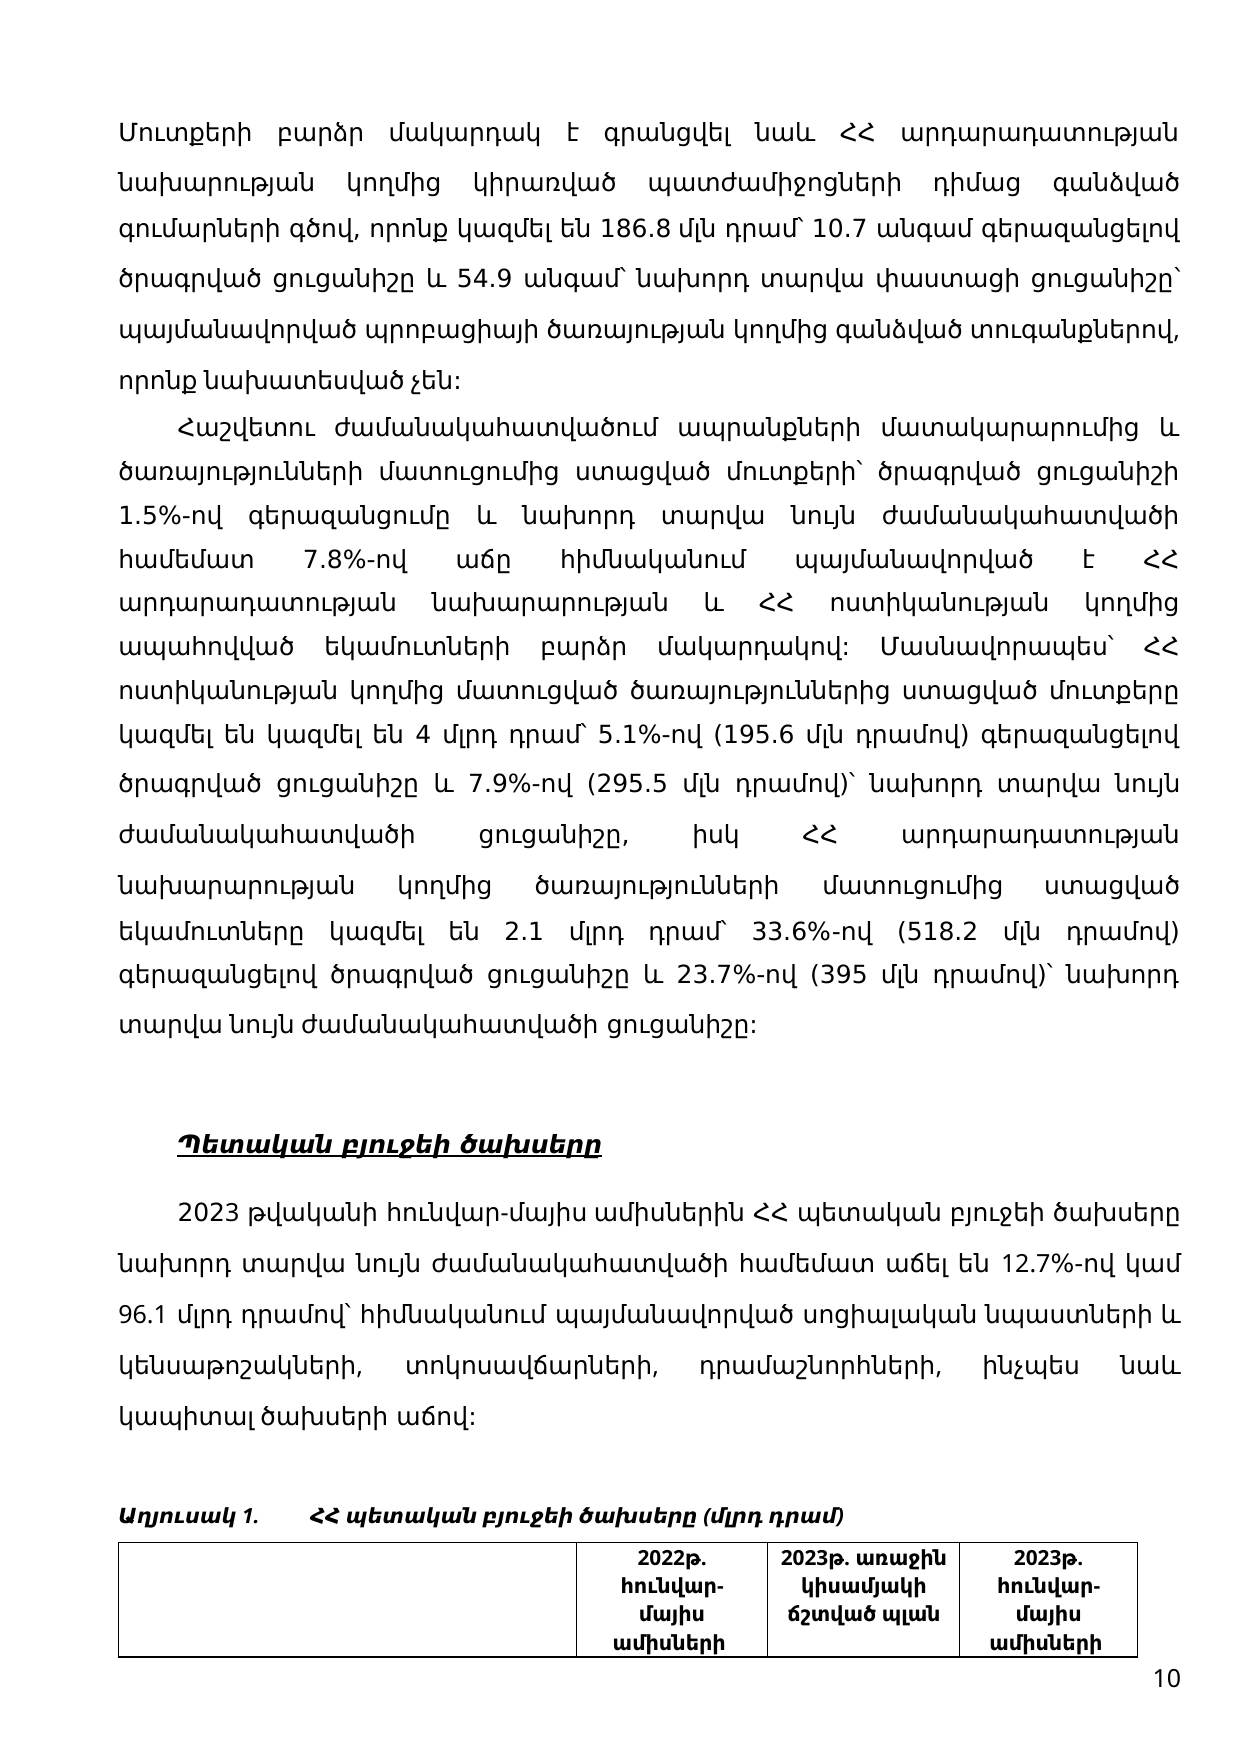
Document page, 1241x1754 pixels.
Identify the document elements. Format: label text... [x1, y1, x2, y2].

text Պետական բյուջեի ծախսերը [118, 1126, 1181, 1160]
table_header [960, 1543, 1137, 1656]
table_header [119, 1543, 576, 1656]
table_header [768, 1543, 959, 1656]
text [118, 118, 1180, 397]
text 2023 թվականի հունվար-մայիս ամիսներին ՀՀ պետական բյուջեի ծախսերը նախորդ տարվա նույն ժամանակահատվածի համեմատ աճել են 12.7%-ով կամ 96.1 մլրդ դրամով՝ հիմնականում պայմանավորված սոցիալական նպաստների և կենսաթոշակների, տոկոսավճարների, դրամաշնորհների, ինչպես նաև կապիտալ ծախսերի աճով: [118, 1194, 1181, 1433]
text Հաշվետու ժամանակահատվածում ապրանքների մատակարարումից և ծառայությունների մատուցումից ստացված մուտքերի՝ ծրագրված ցուցանիշի 1.5%-ով գերազանցումը և նախորդ տարվա նույն ժամանակահատվածի համեմատ 7.8%-ով աճը հիմնականում պայմանավորված է ՀՀ արդարադատության նախարարության և ՀՀ ոստիկանության կողմից ապահովված եկամուտների բարձր մակարդակով: Մասնավորապես՝ ՀՀ ոստիկանության կողմից մատուցված ծառայություններից ստացված մուտքերը կազմել են կազմել են 4 մլրդ դրամ՝ 5.1%-ով (195.6 մլն դրամով) գերազանցելով ծրագրված ցուցանիշը և 7.9%-ով (295.5 մլն դրամով)՝ նախորդ տարվա նույն ժամանակահատվածի ցուցանիշը, իսկ ՀՀ արդարադատության նախարարության կողմից ծառայությունների մատուցումից ստացված եկամուտները կազմել են 2.1 մլրդ դրամ՝ 33.6%-ով (518.2 մլն դրամով) գերազանցելով ծրագրված ցուցանիշը և 23.7%-ով (395 մլն դրամով)՝ նախորդ տարվա նույն ժամանակահատվածի ցուցանիշը: [118, 413, 1180, 1041]
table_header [577, 1543, 767, 1656]
list ՀՀ պետական բյուջեի ծախսերը (մլրդ դրամ) [118, 1501, 1181, 1529]
